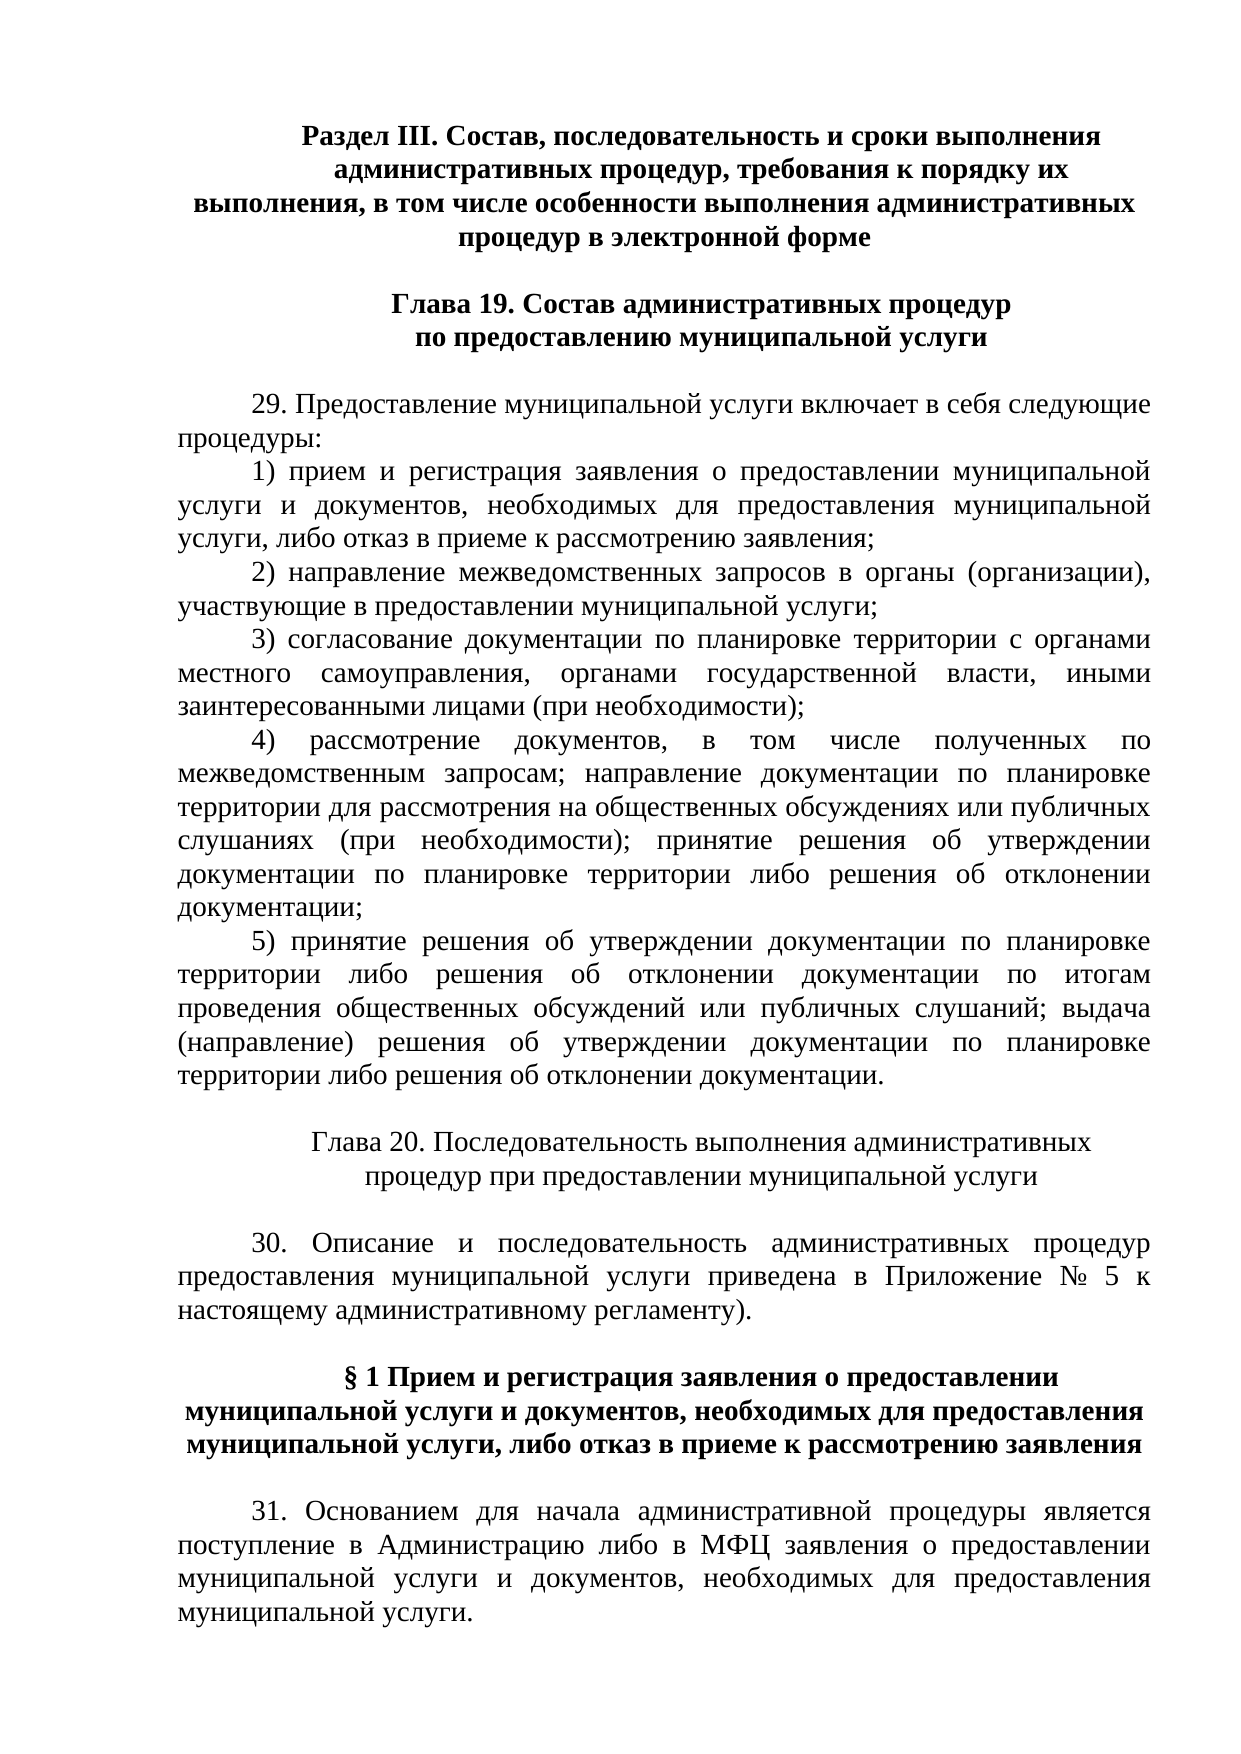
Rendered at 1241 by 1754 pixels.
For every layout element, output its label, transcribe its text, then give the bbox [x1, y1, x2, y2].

text 3) согласование документации по планировке территории с органами местного самоуправления, органами государственной власти, иными заинтересованными лицами (при необходимости); [177, 621, 1152, 722]
text 29. Предоставление муниципальной услуги включает в себя следующие процедуры: [177, 386, 1152, 453]
text 31. Основанием для начала административной процедуры является поступление в Администрацию либо в МФЦ заявления о предоставлении муниципальной услуги и документов, необходимых для предоставления муниципальной услуги. [177, 1493, 1152, 1627]
text по предоставлению муниципальной услуги [177, 319, 1152, 353]
text § 1 Прием и регистрация заявления о предоставлении муниципальной услуги и документов, необходимых для предоставления муниципальной услуги, либо отказ в приеме к рассмотрению заявления [177, 1359, 1152, 1460]
text 30. Описание и последовательность административных процедур предоставления муниципальной услуги приведена в Приложение № 5 к настоящему административному регламенту). [177, 1225, 1152, 1326]
text 2) направление межведомственных запросов в органы (организации), участвующие в предоставлении муниципальной услуги; [177, 554, 1152, 621]
text 4) рассмотрение документов, в том числе полученных по межведомственным запросам; направление документации по планировке территории для рассмотрения на общественных обсуждениях или публичных слушаниях (при необходимости); принятие решения об утверждении документации по планировке территории либо решения об отклонении документации; [177, 722, 1152, 923]
text 5) принятие решения об утверждении документации по планировке территории либо решения об отклонении документации по итогам проведения общественных обсуждений или публичных слушаний; выдача (направление) решения об утверждении документации по планировке территории либо решения об отклонении документации. [177, 923, 1152, 1091]
text Глава 19. Состав административных процедур [177, 286, 1152, 319]
text процедур при предоставлении муниципальной услуги [177, 1158, 1152, 1191]
text административных процедур, требования к порядку их выполнения, в том числе особенности выполнения административных процедур в электронной форме [177, 152, 1152, 252]
text Раздел III. Состав, последовательность и сроки выполнения [177, 118, 1152, 152]
text Глава 20. Последовательность выполнения административных [177, 1124, 1152, 1158]
text 1) прием и регистрация заявления о предоставлении муниципальной услуги и документов, необходимых для предоставления муниципальной услуги, либо отказ в приеме к рассмотрению заявления; [177, 453, 1152, 554]
